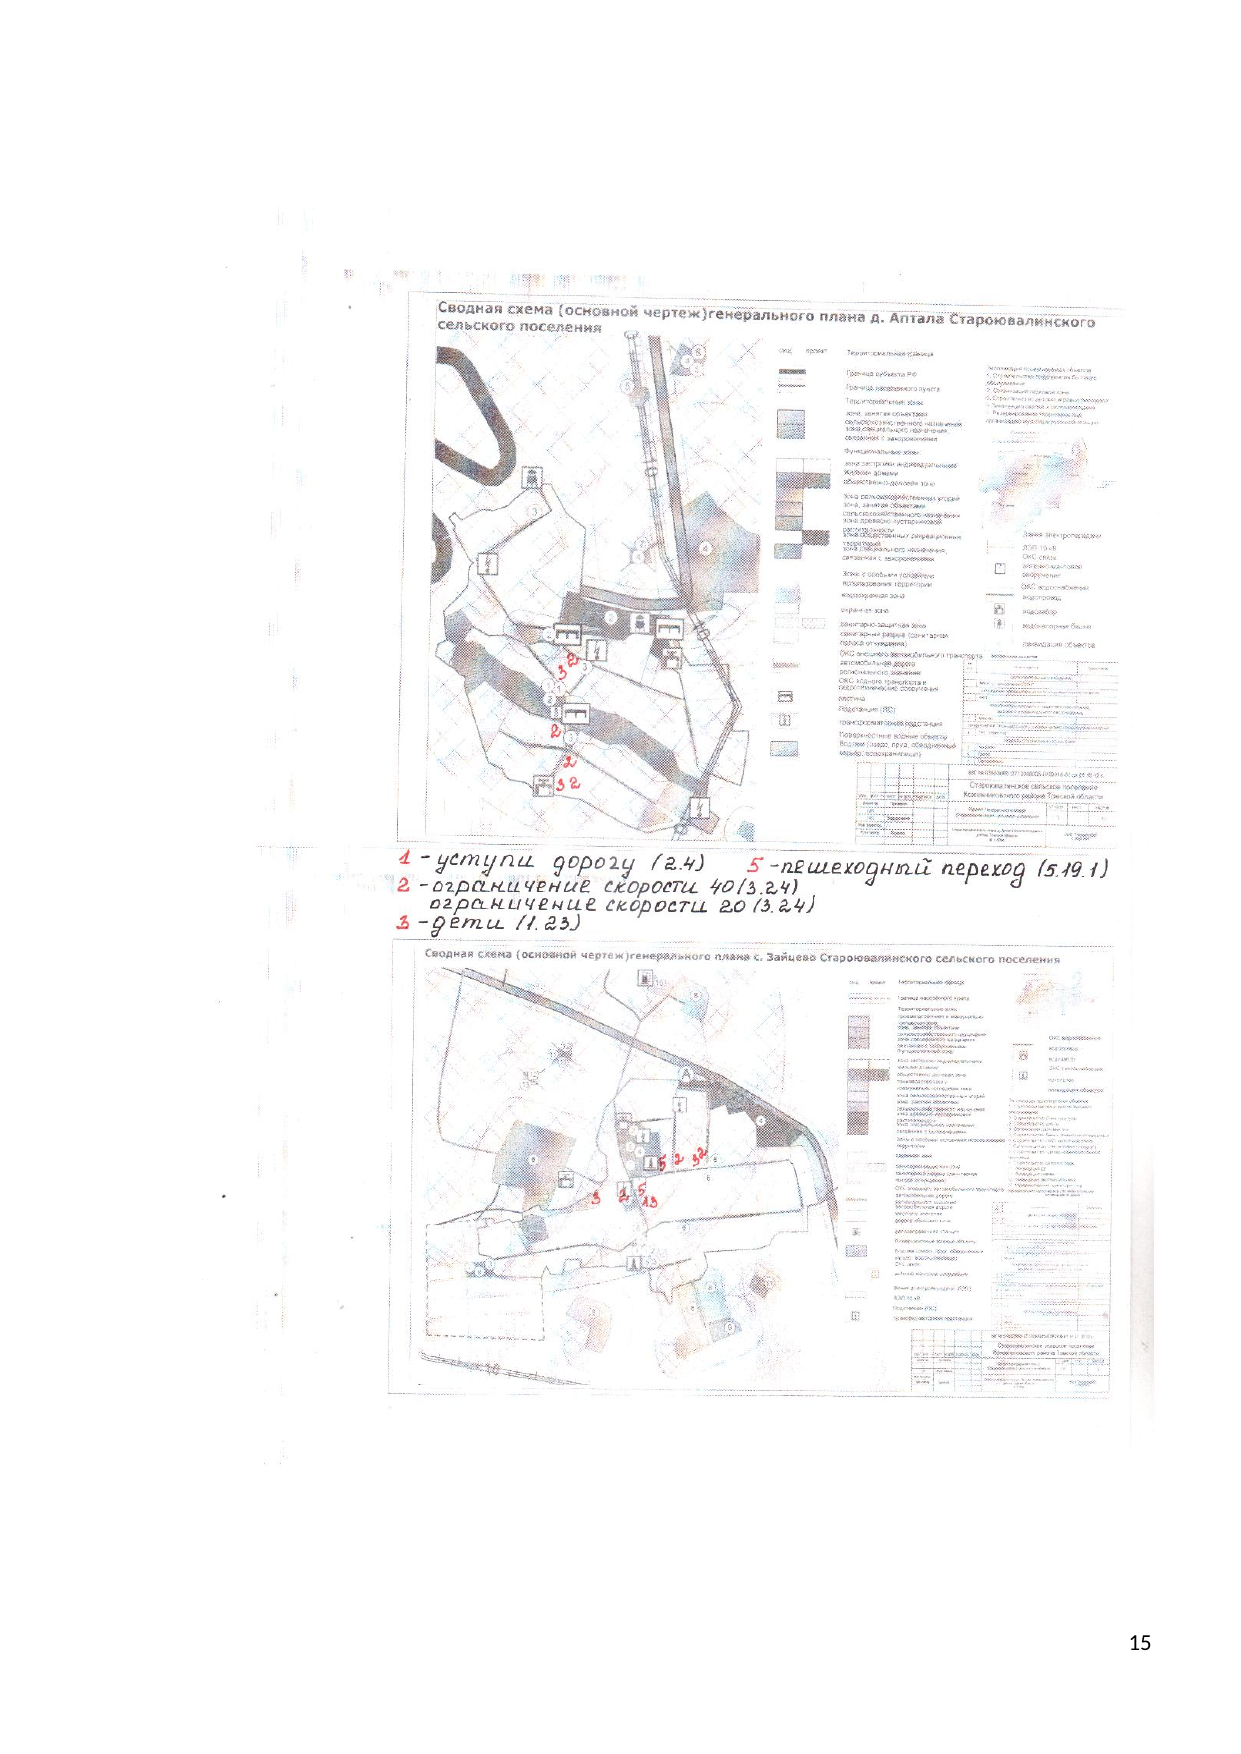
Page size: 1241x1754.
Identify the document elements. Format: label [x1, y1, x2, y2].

picture [177, 118, 1159, 1487]
